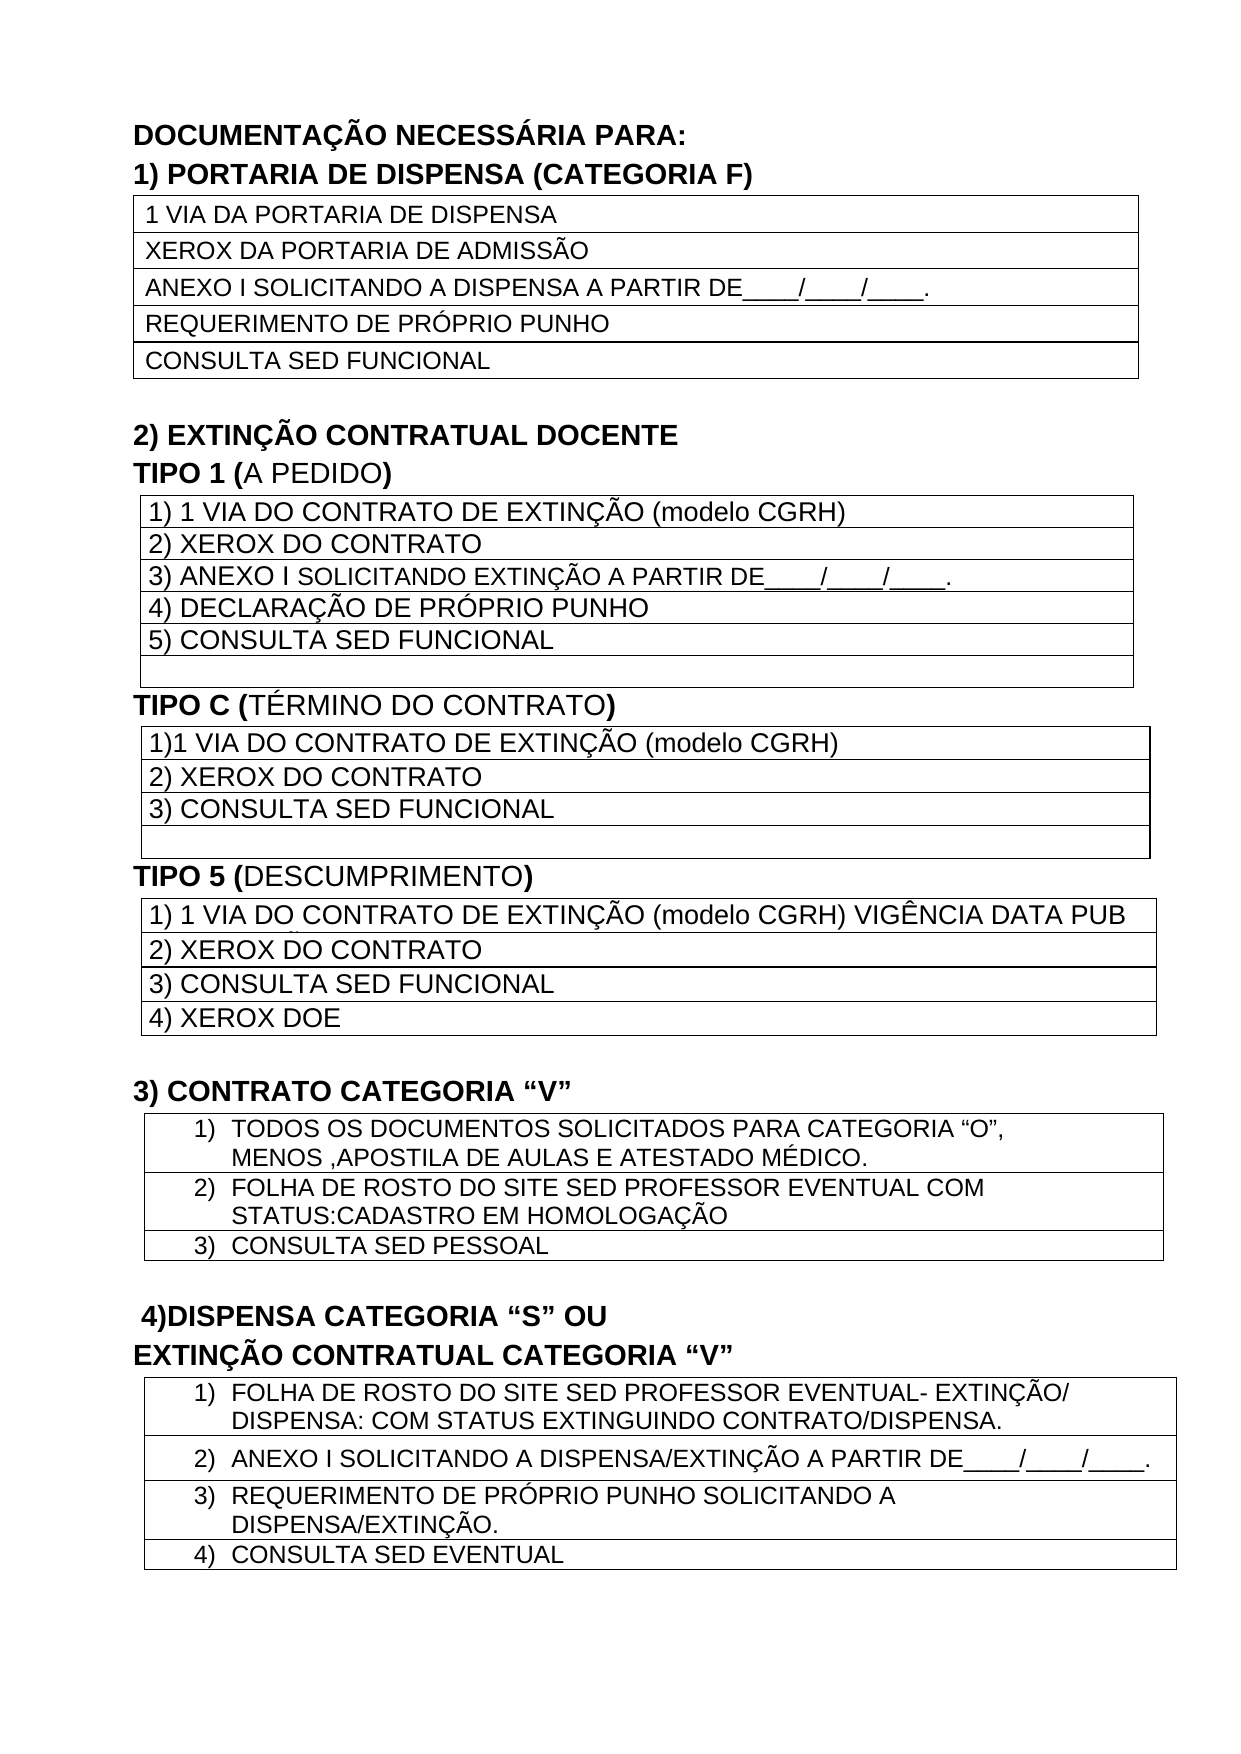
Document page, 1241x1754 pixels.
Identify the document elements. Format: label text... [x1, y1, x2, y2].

text 1) PORTARIA DE DISPENSA (CATEGORIA F) [133, 157, 1152, 190]
table_header 1)1 VIA DO CONTRATO DE EXTINÇÃO (modelo CGRH) [142, 727, 1149, 759]
text 3) CONTRATO CATEGORIA “V” [133, 1074, 1152, 1108]
table_header FOLHA DE ROSTO DO SITE SED PROFESSOR EVENTUAL- EXTINÇÃO/ DISPENSA: COM STATUS EXTINGUINDO CONTRATO/DISPENSA. [145, 1378, 1176, 1435]
text EXTINÇÃO CONTRATUAL CATEGORIA “V” [133, 1338, 1152, 1372]
table_cell 3) CONSULTA SED FUNCIONAL [142, 968, 1156, 1001]
table_cell ANEXO I SOLICITANDO A DISPENSA/EXTINÇÃO A PARTIR DE____/____/____. [145, 1436, 1176, 1480]
table_cell REQUERIMENTO DE PRÓPRIO PUNHO [134, 306, 1138, 341]
table_cell 3) ANEXO I SOLICITANDO EXTINÇÃO A PARTIR DE____/____/____. [141, 560, 1133, 591]
table_cell [142, 826, 1149, 858]
table_cell [141, 656, 1133, 687]
table_cell 2) XEROX DO CONTRATO [141, 528, 1133, 559]
table_cell 2) XEROX DO CONTRATO [142, 933, 1156, 966]
text TIPO 5 (DESCUMPRIMENTO) [133, 859, 1152, 893]
table_cell XEROX DA PORTARIA DE ADMISSÃO [134, 233, 1138, 268]
table_header 1) 1 VIA DO CONTRATO DE EXTINÇÃO (modelo CGRH) [141, 496, 1133, 527]
text TIPO 1 (A PEDIDO) [133, 456, 1152, 490]
table_header TODOS OS DOCUMENTOS SOLICITADOS PARA CATEGORIA “O”, MENOS ,APOSTILA DE AULAS E ATESTADO MÉDICO. [145, 1114, 1163, 1172]
table_cell CONSULTA SED FUNCIONAL [134, 343, 1138, 378]
text TIPO C (TÉRMINO DO CONTRATO) [133, 688, 1152, 721]
table_cell CONSULTA SED PESSOAL [145, 1231, 1163, 1260]
table_header 1 VIA DA PORTARIA DE DISPENSA [134, 196, 1138, 232]
text 4)DISPENSA CATEGORIA “S” OU [133, 1299, 1152, 1333]
table_cell CONSULTA SED EVENTUAL [145, 1540, 1176, 1568]
text DOCUMENTAÇÃO NECESSÁRIA PARA: [133, 118, 1152, 152]
table_cell ANEXO I SOLICITANDO A DISPENSA A PARTIR DE____/____/____. [134, 269, 1138, 305]
text 2) EXTINÇÃO CONTRATUAL DOCENTE [133, 418, 1152, 451]
table_cell FOLHA DE ROSTO DO SITE SED PROFESSOR EVENTUAL COM STATUS:CADASTRO EM HOMOLOGAÇÃO [145, 1173, 1163, 1230]
table_header 1) 1 VIA DO CONTRATO DE EXTINÇÃO (modelo CGRH) VIGÊNCIA DATA PUB PUBLICAÇÃO [142, 899, 1156, 932]
table_cell 4) DECLARAÇÃO DE PRÓPRIO PUNHO [141, 592, 1133, 623]
table_cell REQUERIMENTO DE PRÓPRIO PUNHO SOLICITANDO A DISPENSA/EXTINÇÃO. [145, 1481, 1176, 1539]
table_cell 5) CONSULTA SED FUNCIONAL [141, 624, 1133, 654]
table_cell 4) XEROX DOE [142, 1002, 1156, 1035]
table_cell 2) XEROX DO CONTRATO [142, 760, 1149, 792]
table_cell 3) CONSULTA SED FUNCIONAL [142, 793, 1149, 825]
